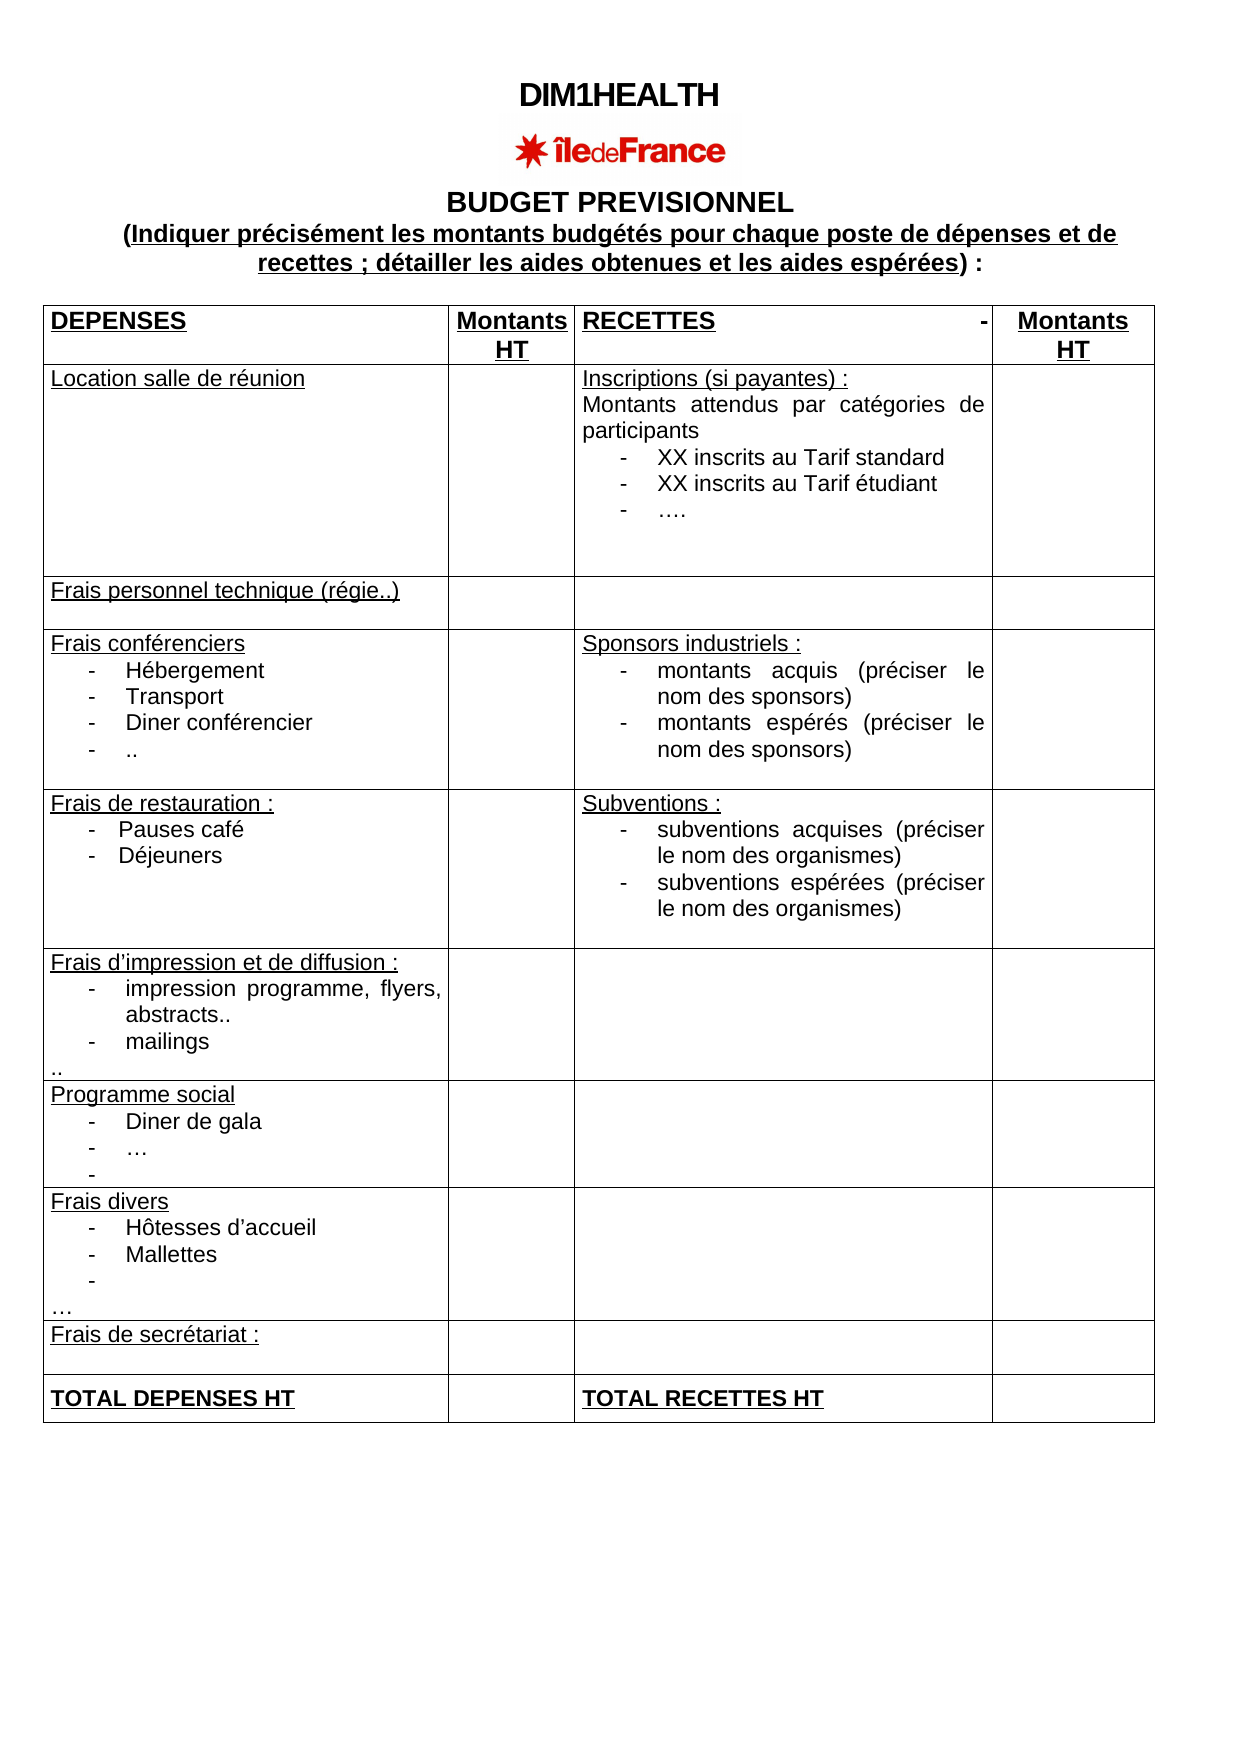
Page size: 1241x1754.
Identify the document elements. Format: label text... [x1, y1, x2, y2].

table_cell [449, 1081, 574, 1187]
table_header RECETTES [575, 306, 992, 364]
picture [498, 113, 743, 186]
table_cell Frais personnel technique (régie..) [44, 577, 448, 629]
table_cell [993, 577, 1154, 629]
table_cell [993, 630, 1154, 788]
table_cell Programme social Diner de gala … [44, 1081, 448, 1187]
table_cell Inscriptions (si payantes) : Montants attendus par catégories de participants XX inscrits au Tarif standard XX inscrits au Tarif étudiant …. [575, 365, 992, 576]
table_cell [575, 949, 992, 1080]
text (Indiquer précisément les montants budgétés pour chaque poste de dépenses et de recettes ; détailler les aides obtenues et les aides espérées) : [118, 219, 1122, 276]
table_cell [449, 1188, 574, 1320]
table_header Montants HT [993, 306, 1154, 364]
table_cell [449, 1375, 574, 1422]
table_cell Sponsors industriels : montants acquis (préciser le nom des sponsors) montants espérés (préciser le nom des sponsors) [575, 630, 992, 788]
table_cell [993, 1188, 1154, 1320]
table_cell [993, 1375, 1154, 1422]
table_cell [993, 790, 1154, 948]
table_header Montants HT [449, 306, 574, 364]
table_cell [575, 1321, 992, 1373]
table_cell [449, 577, 574, 629]
table_cell [449, 949, 574, 1080]
table_cell Frais de secrétariat : [44, 1321, 448, 1373]
table_cell [993, 1321, 1154, 1373]
table_cell [575, 1188, 992, 1320]
table_cell Frais d’impression et de diffusion : impression programme, flyers, abstracts.. mailings .. [44, 949, 448, 1080]
table_cell TOTAL RECETTES HT [575, 1375, 992, 1422]
table_cell TOTAL DEPENSES HT [44, 1375, 448, 1422]
table_cell [449, 630, 574, 788]
table_cell [449, 365, 574, 576]
table_cell [449, 790, 574, 948]
table_cell Frais conférenciers Hébergement Transport Diner conférencier .. [44, 630, 448, 788]
table_cell [575, 577, 992, 629]
table_cell [993, 365, 1154, 576]
table_cell Location salle de réunion [44, 365, 448, 576]
table_cell [575, 1081, 992, 1187]
table_cell [449, 1321, 574, 1373]
table_cell Frais divers Hôtesses d’accueil Mallettes … [44, 1188, 448, 1320]
table_cell Frais de restauration : Pauses café Déjeuners [44, 790, 448, 948]
table_header DEPENSES [44, 306, 448, 364]
table_cell [993, 949, 1154, 1080]
text BUDGET PREVISIONNEL [118, 185, 1122, 219]
table_cell Subventions : subventions acquises (préciser le nom des organismes) subventions espérées (préciser le nom des organismes) [575, 790, 992, 948]
table_cell [993, 1081, 1154, 1187]
